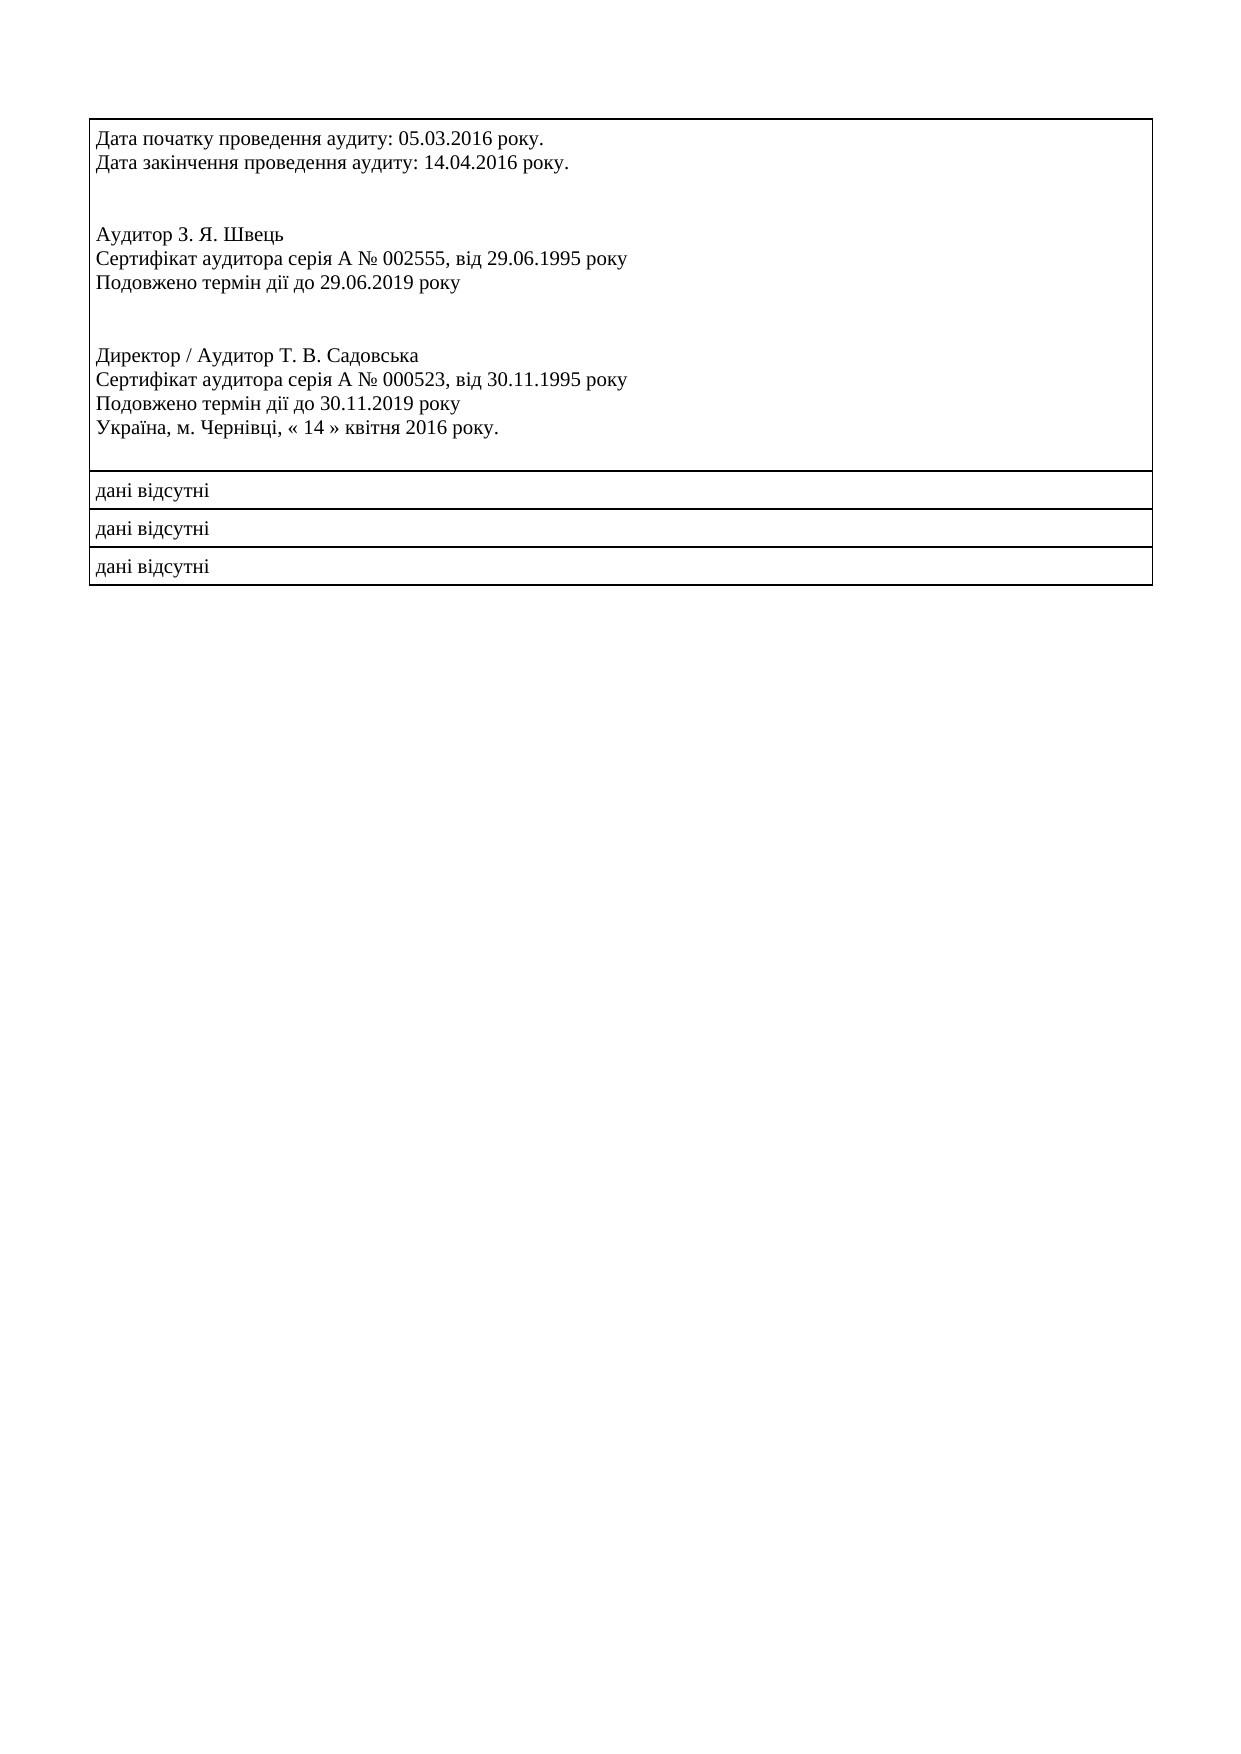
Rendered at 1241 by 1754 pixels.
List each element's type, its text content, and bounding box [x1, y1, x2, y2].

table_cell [90, 120, 1152, 470]
table_cell данi вiдсутнi [90, 548, 1152, 584]
table_cell данi вiдсутнi [90, 472, 1152, 508]
table_cell данi вiдсутнi [90, 510, 1152, 546]
